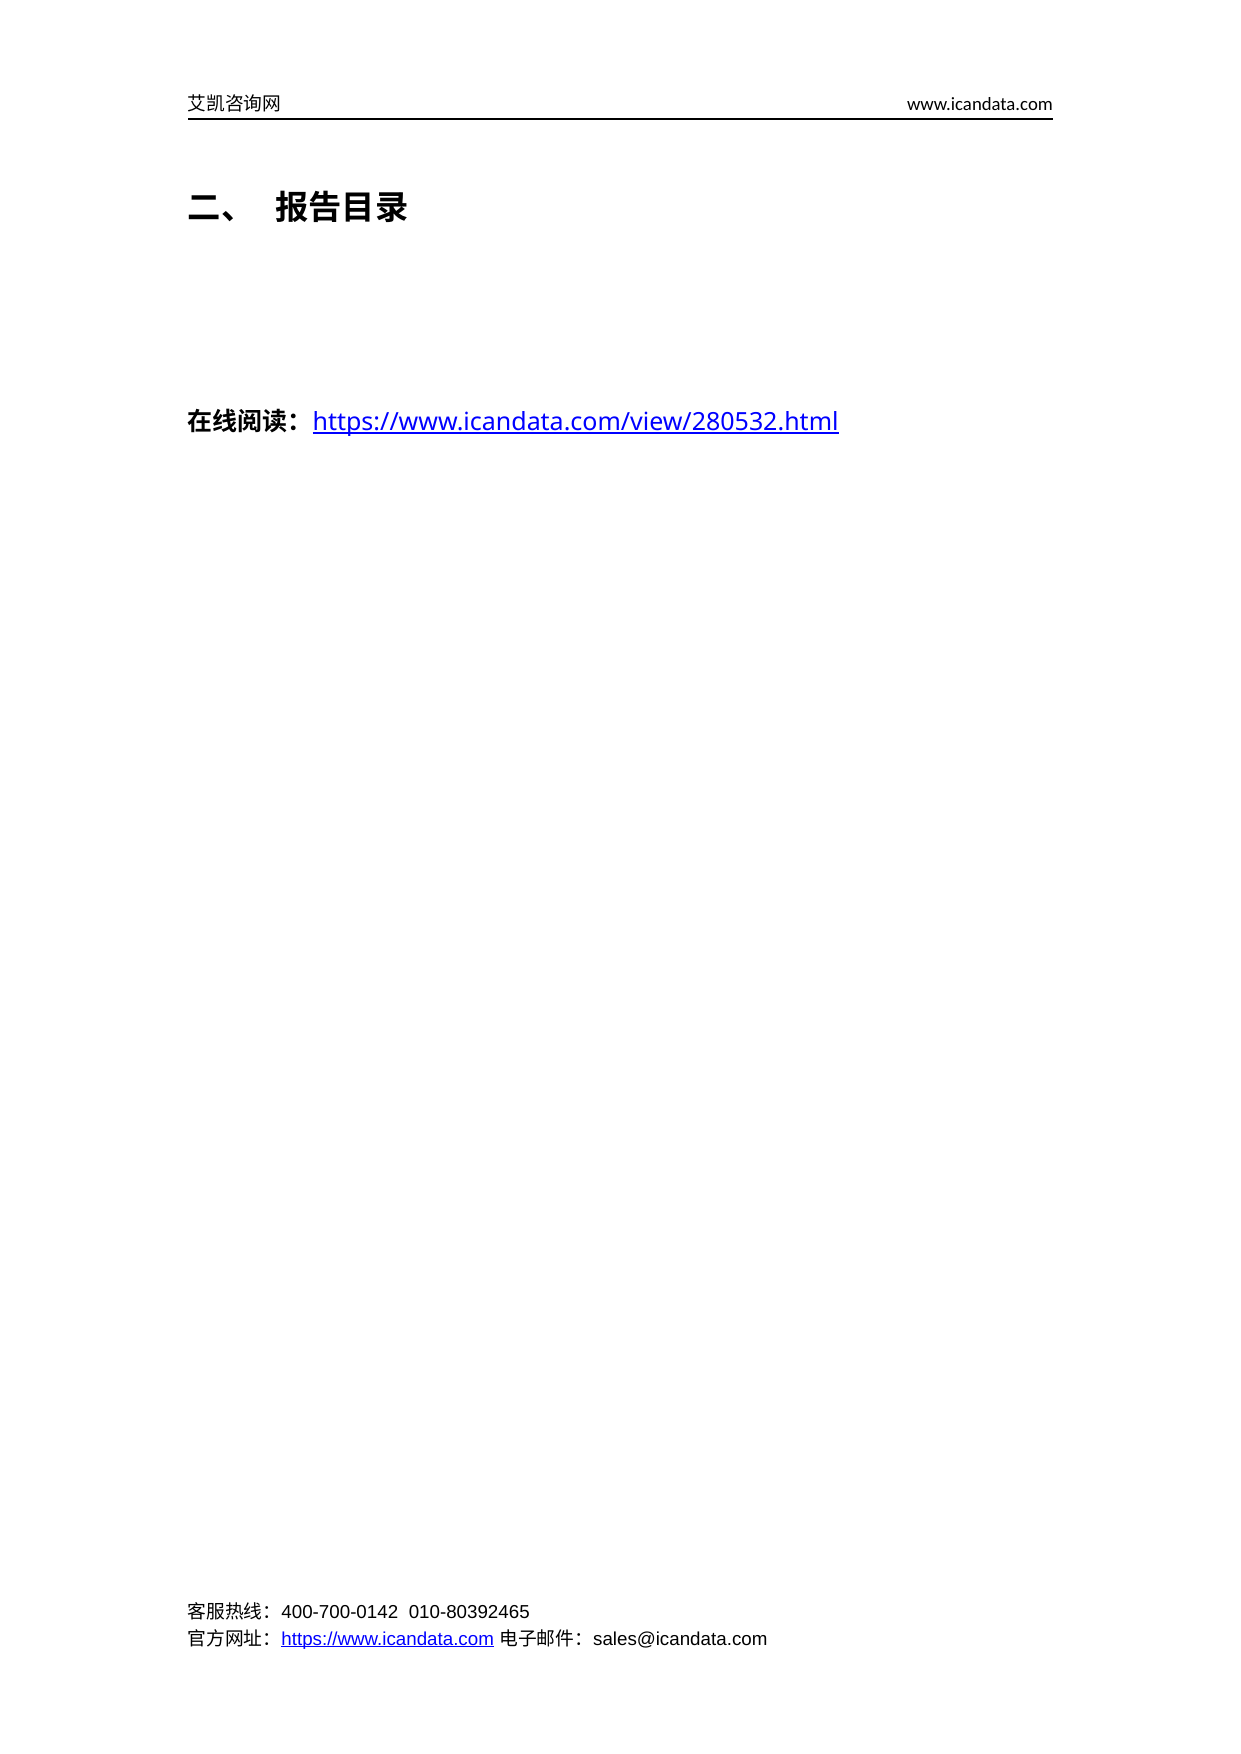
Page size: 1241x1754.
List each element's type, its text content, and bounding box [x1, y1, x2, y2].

text 在线阅读：https://www.icandata.com/view/280532.html [187, 387, 1053, 452]
subtitle 报告目录 [187, 172, 1053, 237]
